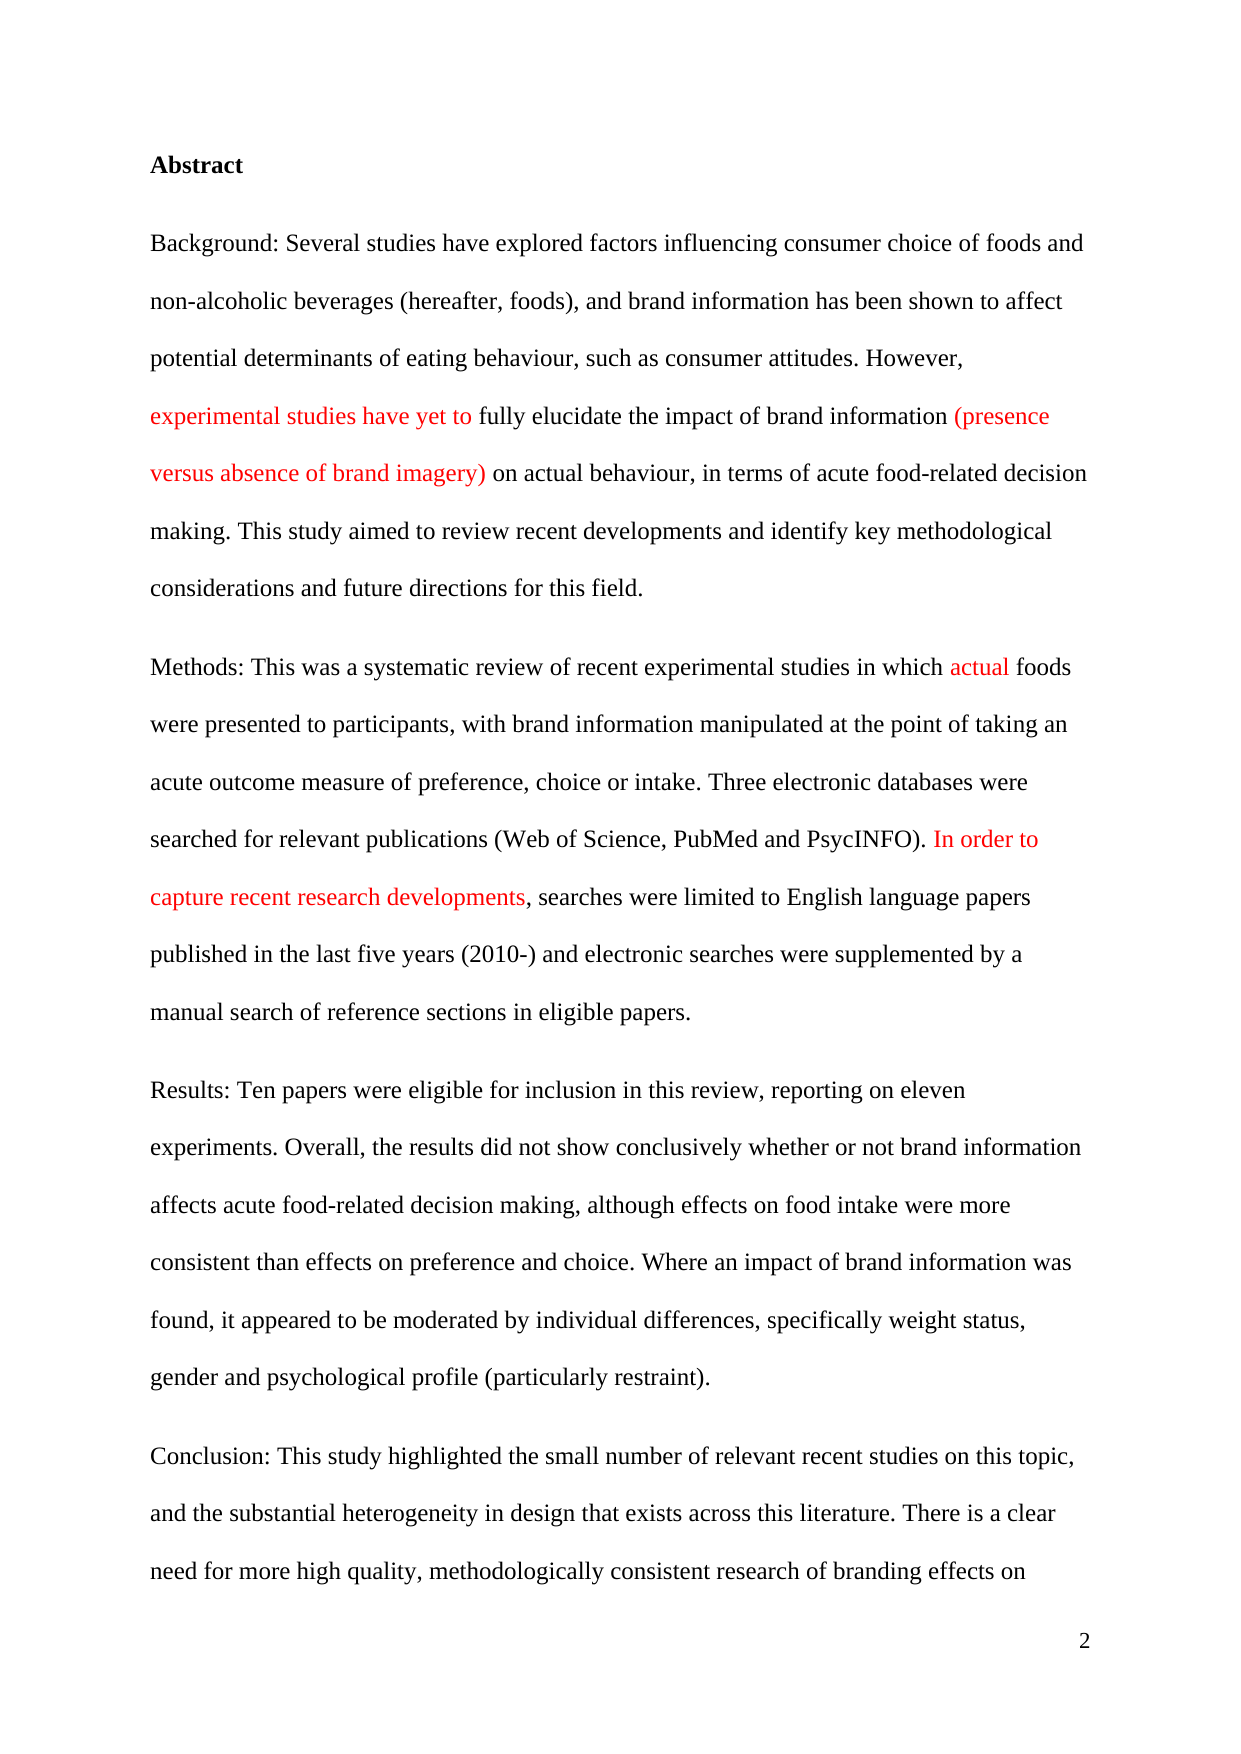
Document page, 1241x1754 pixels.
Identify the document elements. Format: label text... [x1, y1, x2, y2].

text Background: Several studies have explored factors influencing consumer choice of foods and non-alcoholic beverages (hereafter, foods), and brand information has been shown to affect potential determinants of eating behaviour, such as consumer attitudes. However, experimental studies have yet to fully elucidate the impact of brand information (presence versus absence of brand imagery) on actual behaviour, in terms of acute food-related decision making. This study aimed to review recent developments and identify key methodological considerations and future directions for this field. [150, 228, 1090, 602]
text Results: Ten papers were eligible for inclusion in this review, reporting on eleven experiments. Overall, the results did not show conclusively whether or not brand information affects acute food-related decision making, although effects on food intake were more consistent than effects on preference and choice. Where an impact of brand information was found, it appeared to be moderated by individual differences, specifically weight status, gender and psychological profile (particularly restraint). [150, 1075, 1090, 1391]
text Abstract [150, 150, 1090, 179]
text Methods: This was a systematic review of recent experimental studies in which actual foods were presented to participants, with brand information manipulated at the point of taking an acute outcome measure of preference, choice or intake. Three electronic databases were searched for relevant publications (Web of Science, PubMed and PsycINFO). In order to capture recent research developments, searches were limited to English language papers published in the last five years (2010-) and electronic searches were supplemented by a manual search of reference sections in eligible papers. [150, 652, 1090, 1025]
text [150, 1441, 1090, 1584]
